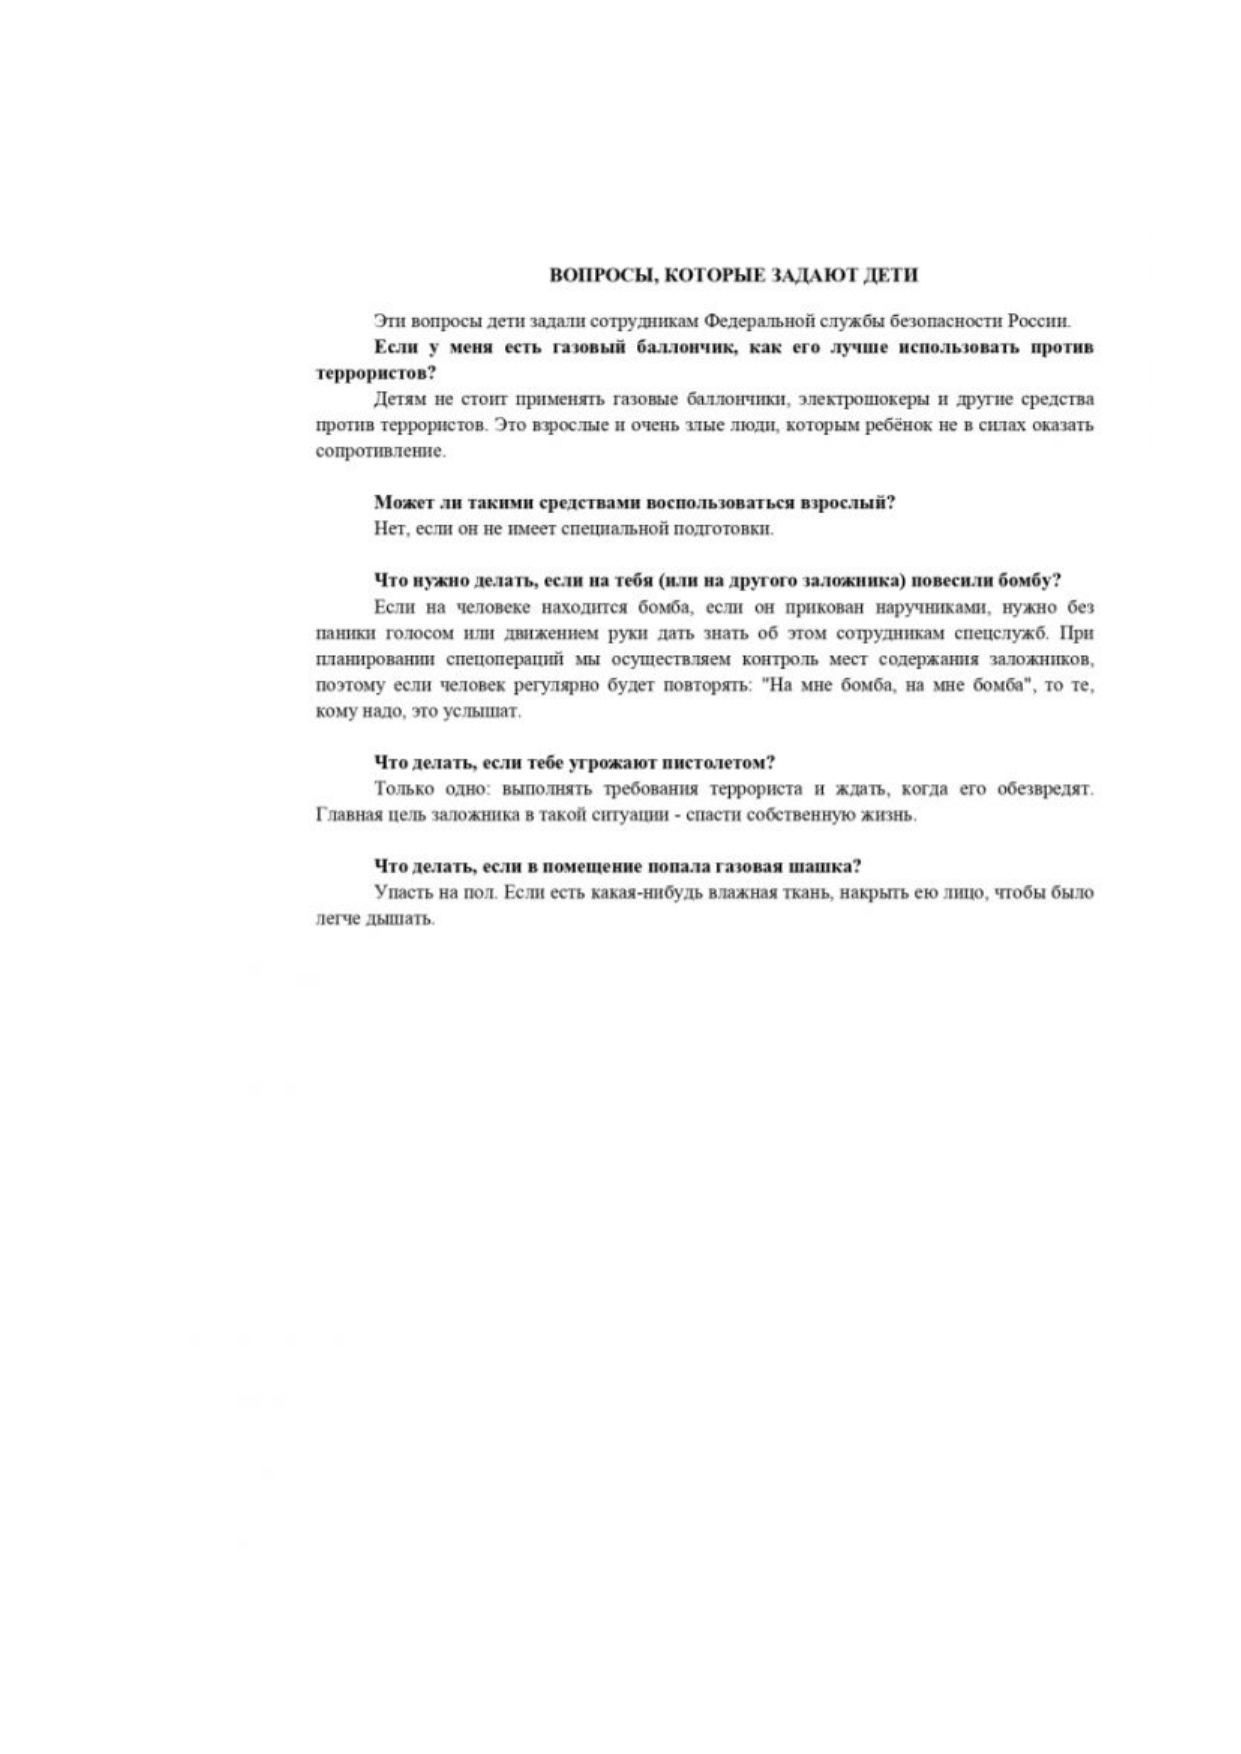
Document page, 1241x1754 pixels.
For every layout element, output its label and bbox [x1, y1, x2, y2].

picture [177, 171, 1152, 1550]
